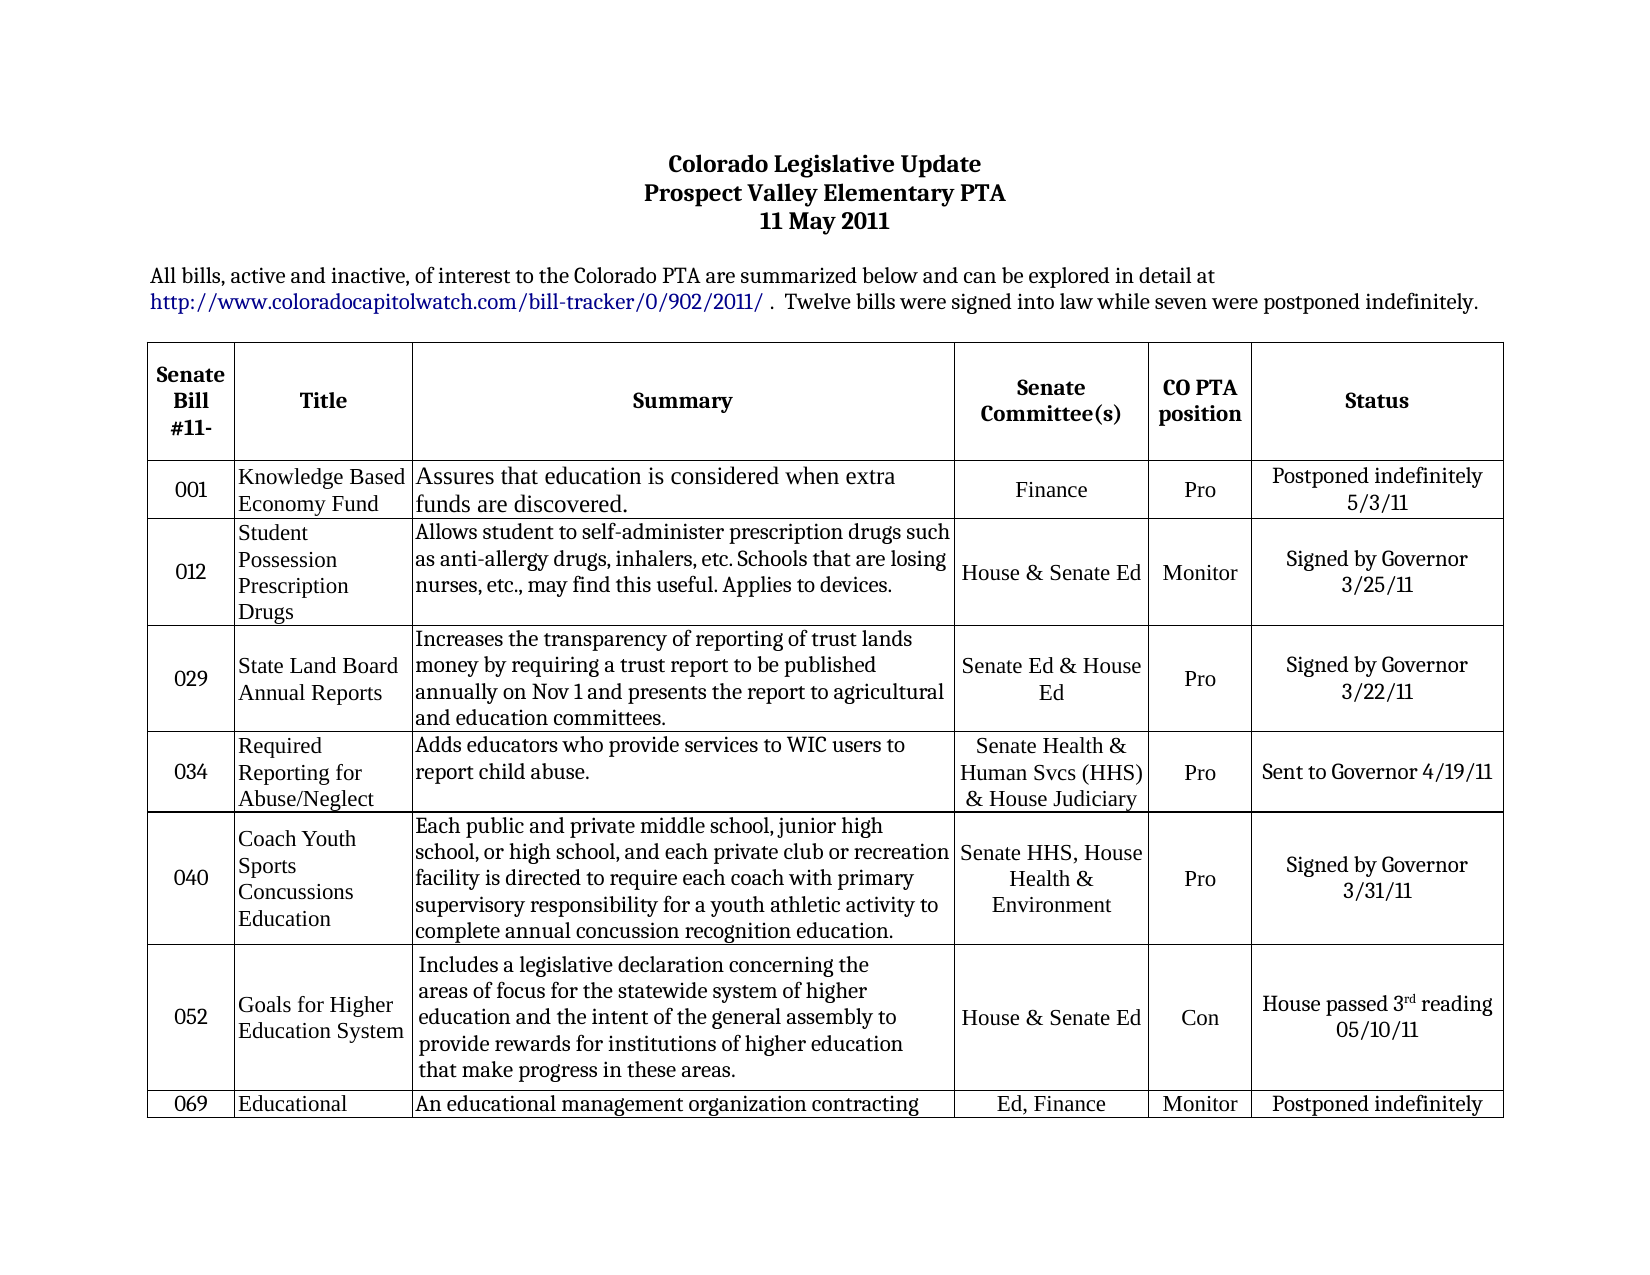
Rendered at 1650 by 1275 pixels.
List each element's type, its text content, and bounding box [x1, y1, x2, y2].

table_cell 001 [148, 461, 234, 518]
table_cell Monitor [1149, 519, 1251, 625]
table_cell Senate HHS, House Health & Environment [955, 813, 1148, 944]
table_cell 034 [148, 732, 234, 811]
table_cell Sent to Governor 4/19/11 [1252, 732, 1503, 811]
table_header Summary [413, 343, 954, 460]
table_cell Required Reporting for Abuse/Neglect [235, 732, 412, 811]
text Colorado Legislative Update [150, 150, 1500, 179]
table_cell Postponed indefinitely 5/3/11 [1252, 461, 1503, 518]
table_cell 052 [148, 945, 234, 1089]
table_cell Signed by Governor 3/22/11 [1252, 626, 1503, 731]
table_cell Goals for Higher Education System [235, 945, 412, 1089]
text 11 May 2011 [150, 207, 1500, 236]
table_header Title [235, 343, 412, 460]
table_header CO PTA position [1149, 343, 1251, 460]
table_cell Pro [1149, 732, 1251, 811]
table_cell Educational Management Organizations [235, 1091, 412, 1117]
table_cell Signed by Governor 3/25/11 [1252, 519, 1503, 625]
table_cell Each public and private middle school, junior high school, or high school, and each private club or recreation facility is directed to require each coach with primary supervisory responsibility for a youth athletic activity to complete annual concussion recognition education. [413, 813, 954, 944]
table_cell Increases the transparency of reporting of trust lands money by requiring a trust report to be published annually on Nov 1 and presents the report to agricultural and education committees. [413, 626, 954, 731]
table_cell Pro [1149, 461, 1251, 518]
table_cell Coach Youth Sports Concussions Education [235, 813, 412, 944]
table_cell Signed by Governor 3/31/11 [1252, 813, 1503, 944]
table_cell House & Senate Ed [955, 519, 1148, 625]
table_cell Adds educators who provide services to WIC users to report child abuse. [413, 732, 954, 811]
table_cell Monitor [1149, 1091, 1251, 1117]
table_cell Assures that education is considered when extra funds are discovered. [413, 461, 954, 518]
table_cell 012 [148, 519, 234, 625]
table_header Senate Committee(s) [955, 343, 1148, 460]
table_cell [413, 1091, 954, 1117]
table_cell Postponed indefinitely [1252, 1091, 1503, 1117]
table_cell 029 [148, 626, 234, 731]
text All bills, active and inactive, of interest to the Colorado PTA are summarized below and can be explored in detail at http://www.coloradocapitolwatch.com/bill-tracker/0/902/2011/ . Twelve bills were signed into law while seven were postponed indefinitely. [150, 263, 1500, 315]
table_cell Senate Ed & House Ed [955, 626, 1148, 731]
text Prospect Valley Elementary PTA [150, 179, 1500, 207]
table_header Senate Bill #11- [148, 343, 234, 460]
table_cell Senate Health & Human Svcs (HHS) & House Judiciary [955, 732, 1148, 811]
table_cell Finance [955, 461, 1148, 518]
table_cell Allows student to self-administer prescription drugs such as anti-allergy drugs, inhalers, etc. Schools that are losing nurses, etc., may find this useful. Applies to devices. [413, 519, 954, 625]
table_cell 040 [148, 813, 234, 944]
table_cell 069 [148, 1091, 234, 1117]
table_cell Student Possession Prescription Drugs [235, 519, 412, 625]
table_cell Pro [1149, 626, 1251, 731]
table_cell Pro [1149, 813, 1251, 944]
table_header Status [1252, 343, 1503, 460]
table_cell Ed, Finance [955, 1091, 1148, 1117]
table_cell Includes a legislative declaration concerning the areas of focus for the statewide system of higher education and the intent of the general assembly to provide rewards for institutions of higher education that make progress in these areas. [413, 945, 954, 1089]
table_cell Knowledge Based Economy Fund [235, 461, 412, 518]
table_cell Board Annual Reports [235, 626, 412, 731]
table_cell House & Senate Ed [955, 945, 1148, 1089]
table_cell Con [1149, 945, 1251, 1089]
table_cell House passed 3rd reading 05/10/11 [1252, 945, 1503, 1089]
